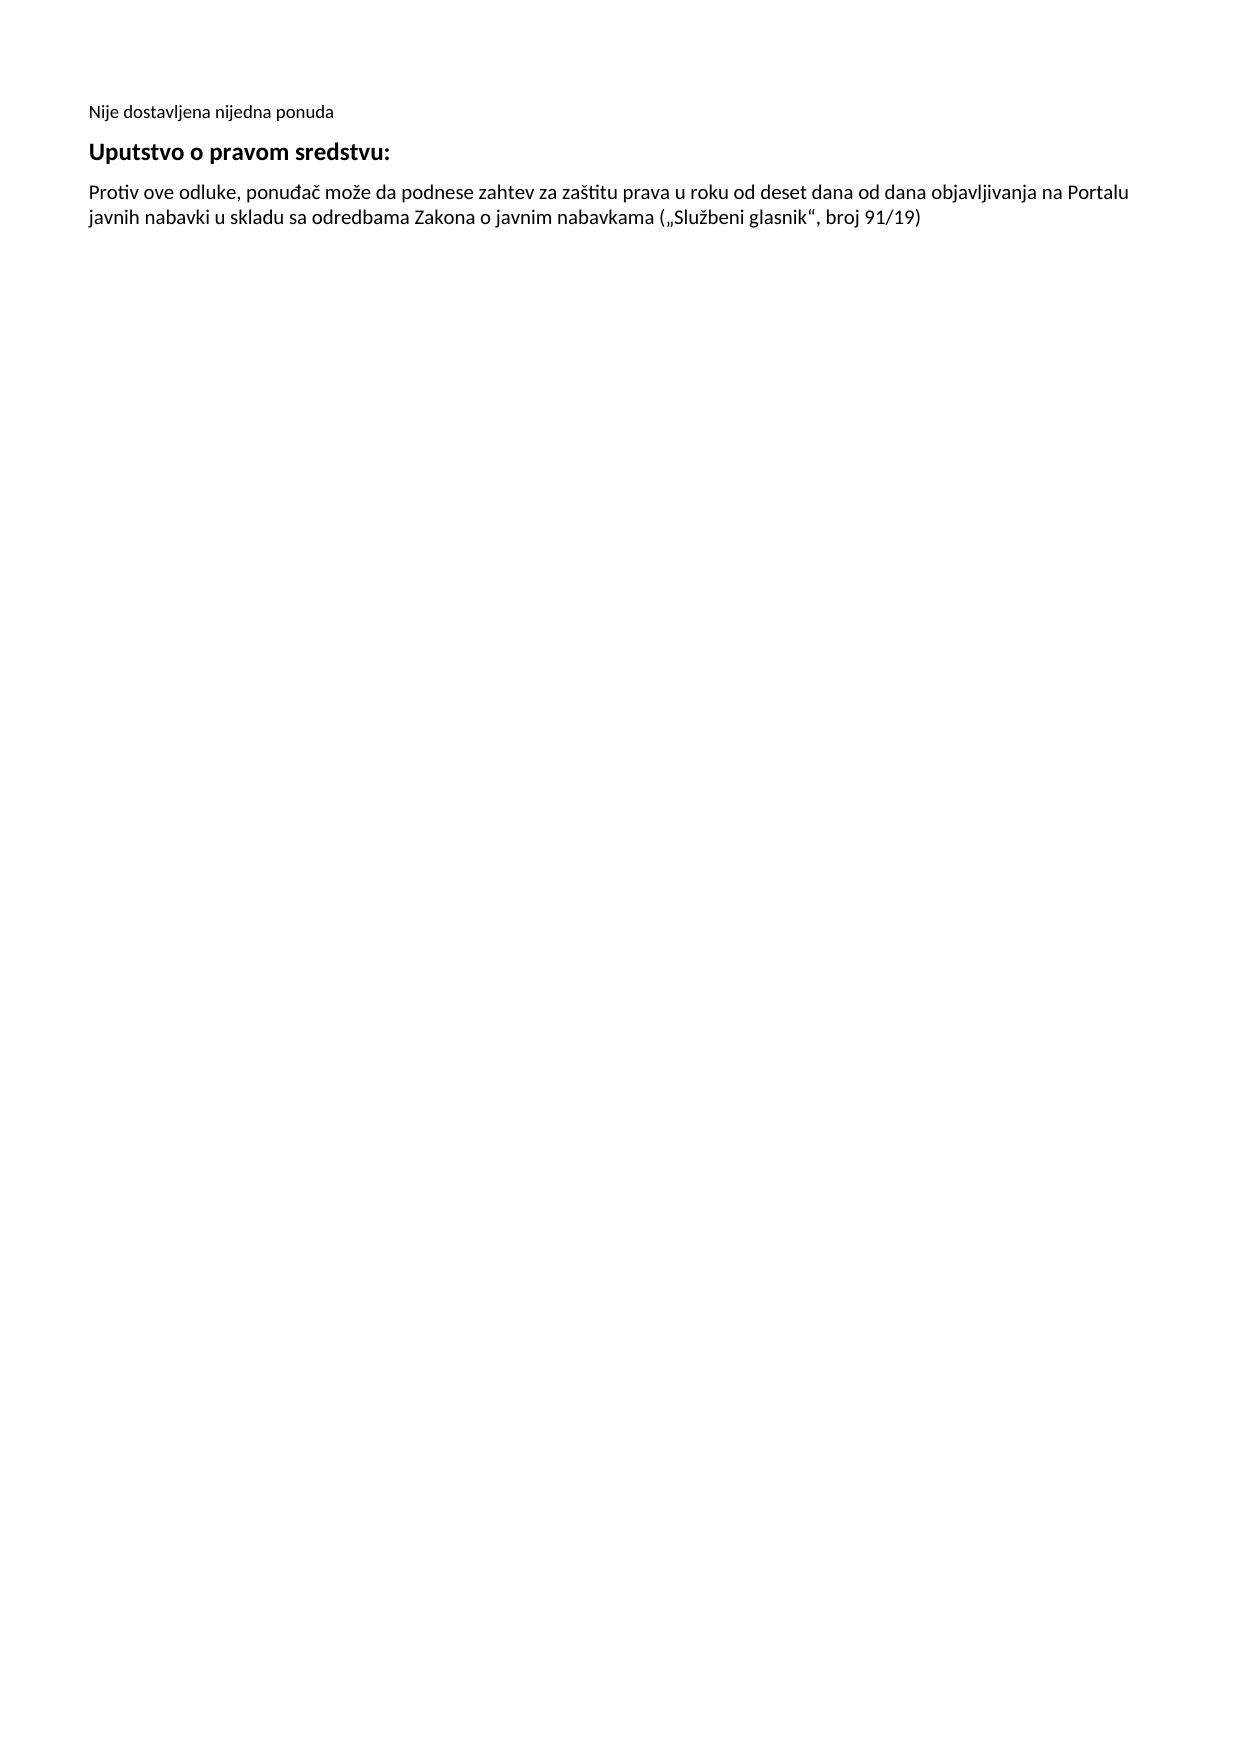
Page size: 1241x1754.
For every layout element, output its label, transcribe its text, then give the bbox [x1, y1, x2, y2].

text Protiv ove odluke, ponuđač može da podnese zahtev za zaštitu prava u roku od deset dana od dana objavljivanja na Portalu javnih nabavki u skladu sa odredbama Zakona o javnim nabavkama („Službeni glasnik“, broj 91/19) [89, 179, 1152, 230]
text Nije dostavljena nijedna ponuda [89, 101, 1152, 124]
text Uputstvo o pravom sredstvu: [89, 136, 1152, 167]
